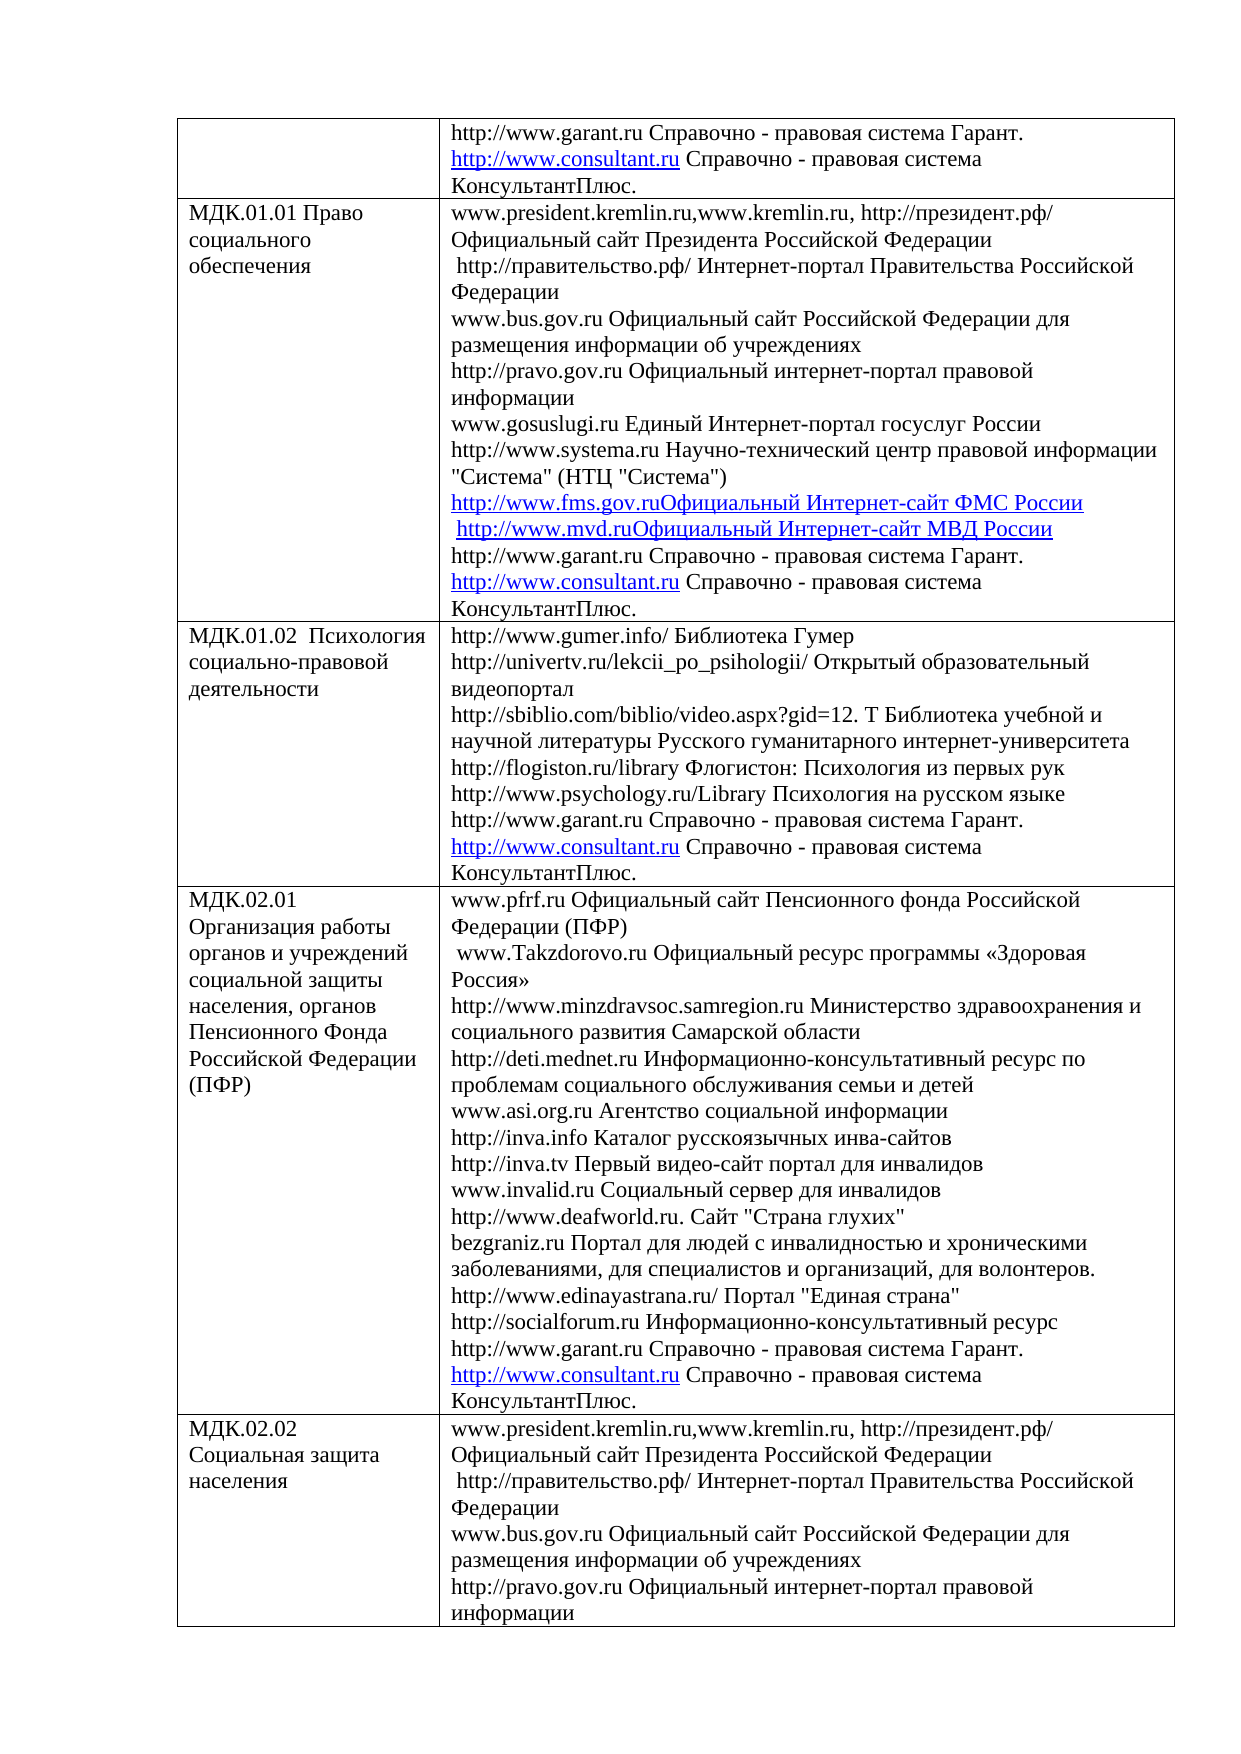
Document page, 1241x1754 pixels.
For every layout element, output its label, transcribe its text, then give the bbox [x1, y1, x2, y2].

table_cell МДК.01.01 Право социального обеспечения [178, 199, 439, 621]
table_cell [440, 1415, 1174, 1626]
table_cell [440, 119, 1174, 198]
table_cell www.pfrf.ru Официальный сайт Пенсионного фонда Российской Федерации (ПФР) www.Takzdorovo.ru Официальный ресурс программы «Здоровая Россия» http://www.minzdravsoc.samregion.ru Министерство здравоохранения и социального развития Самарской области http://deti.mednet.ru Информационно-консультативный ресурc по проблемам социального обслуживания семьи и детей www.asi.org.ru Агентство социальной информации http://inva.info Каталог русскоязычных инва-сайтов http://inva.tv Первый видео-сайт портал для инвалидов www.invalid.ru Социальный сервер для инвалидов http://www.deafworld.ru. Сайт "Страна глухих" bezgraniz.ru Портал для людей с инвалидностью и хроническими заболеваниями, для специалистов и организаций, для волонтеров. http://www.edinayastrana.ru/ Портал "Единая страна" http://socialforum.ru Информационно-консультативный ресурс http://www.garant.ru Справочно - правовая система Гарант. http://www.consultant.ru Справочно - правовая система КонсультантПлюс. [440, 887, 1174, 1414]
table_cell МДК.01.02 Психология социально-правовой деятельности [178, 622, 439, 886]
table_cell http://www.gumer.info/ Библиотека Гумер http://univertv.ru/lekcii_po_psihologii/ Открытый образовательный видеопортал http://sbiblio.com/biblio/video.aspx?gid=12. Т Библиотека учебной и научной литературы Русского гуманитарного интернет-университета http://flogiston.ru/library Флогистон: Психология из первых рук http://www.psychology.ru/Library Психология на русском языке http://www.garant.ru Справочно - правовая система Гарант. http://www.consultant.ru Справочно - правовая система КонсультантПлюс. [440, 622, 1174, 886]
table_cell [178, 1415, 439, 1626]
table_cell МДК.02.01 Организация работы органов и учреждений социальной защиты населения, органов Пенсионного Фонда Российской Федерации (ПФР) [178, 887, 439, 1414]
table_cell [178, 119, 439, 198]
